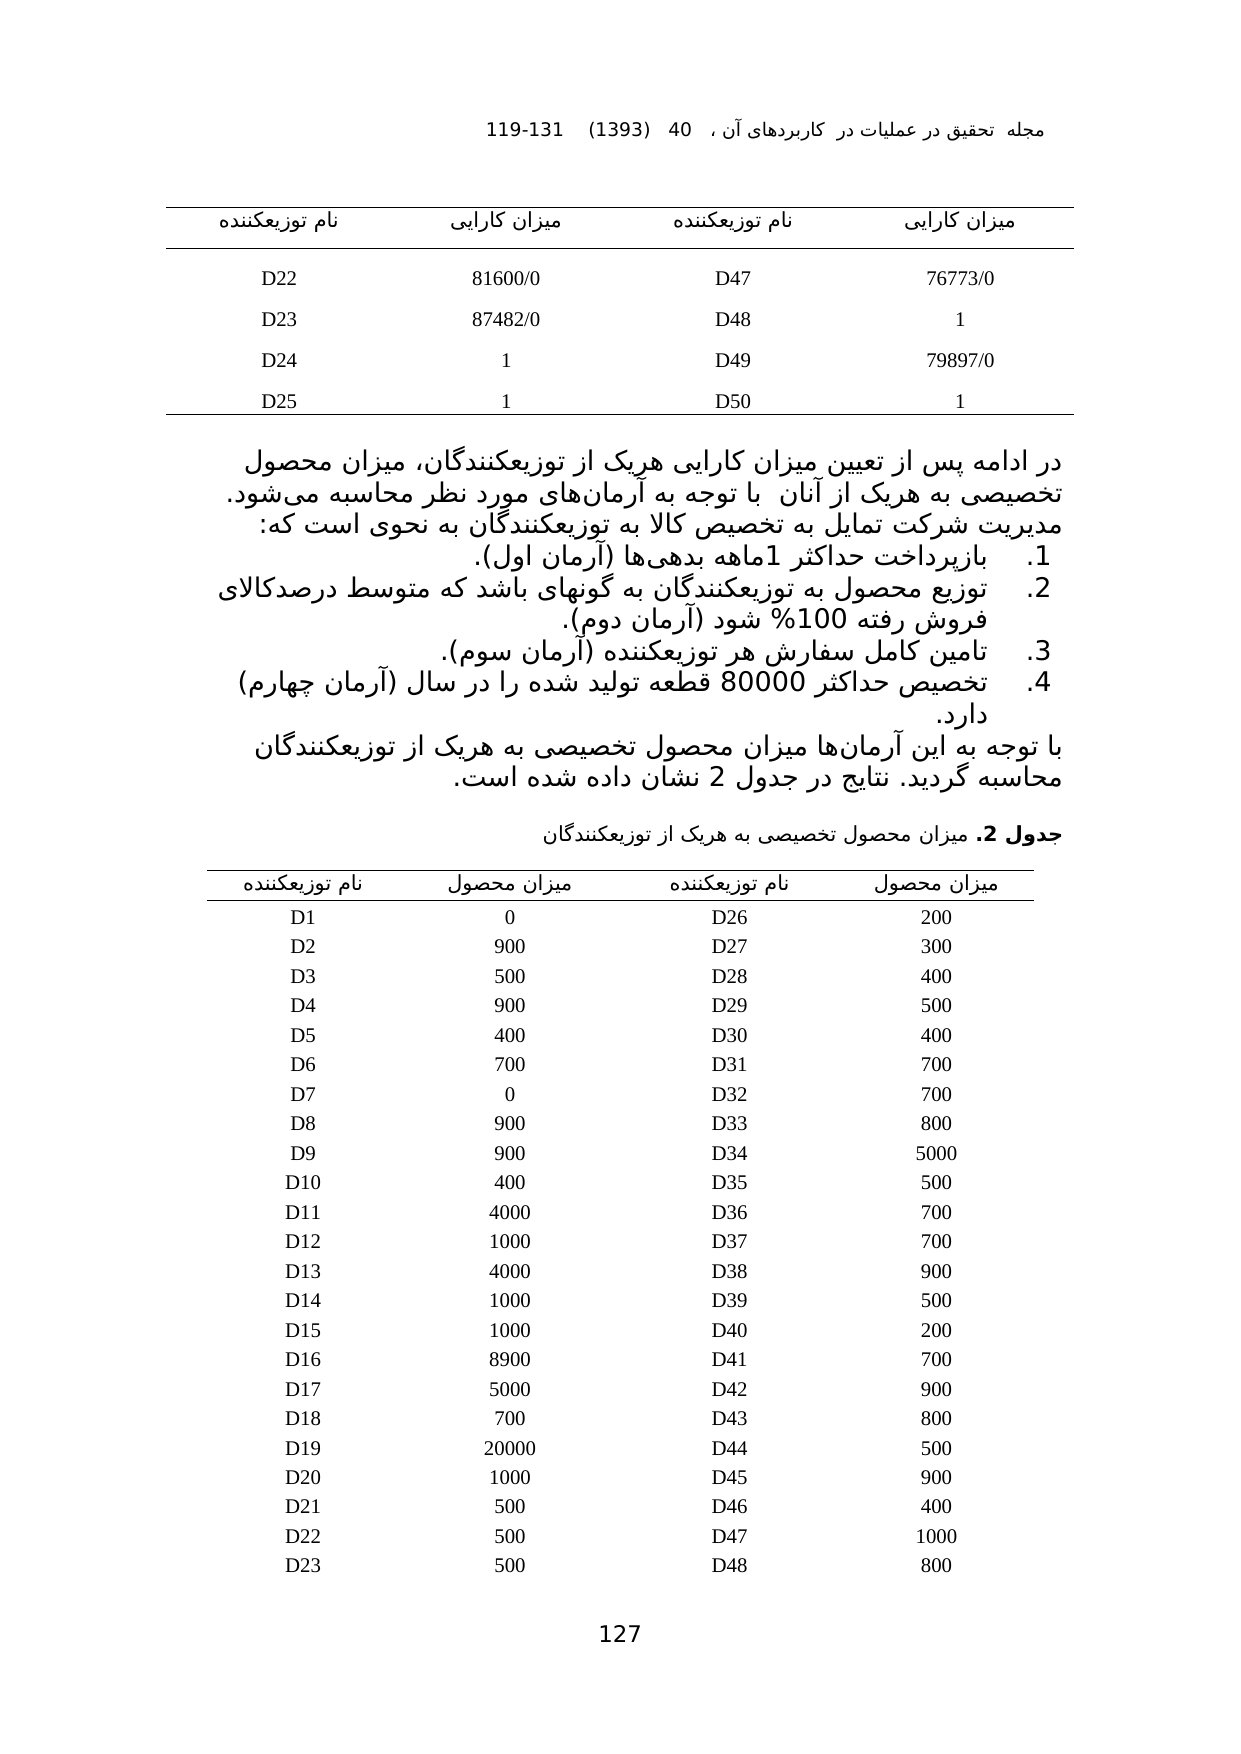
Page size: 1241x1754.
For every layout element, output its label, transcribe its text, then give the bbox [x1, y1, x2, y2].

table_cell 20000 [399, 1430, 620, 1459]
table_cell D15 [207, 1312, 399, 1342]
table_cell D39 [620, 1283, 839, 1312]
table_cell D43 [620, 1401, 839, 1430]
table_cell 800 [839, 1106, 1033, 1135]
table_cell 87482/0 [392, 290, 620, 331]
table_cell 1 [846, 372, 1074, 413]
table_cell D27 [620, 929, 839, 958]
table_cell 500 [399, 959, 620, 988]
table_header میزان کارایی [392, 208, 620, 248]
table_cell D21 [207, 1489, 399, 1518]
table_cell 1000 [839, 1519, 1033, 1548]
table_cell D3 [207, 959, 399, 988]
table_cell 76773/0 [846, 249, 1074, 289]
list توزیع محصول به توزیع‏کنندگان به گونهای باشد که متوسط درصدکالای فروش رفته 100% شود (آرمان دوم). [177, 572, 1026, 635]
table_cell D23 [166, 290, 392, 331]
table_header نام توزیع‏کننده [620, 871, 839, 899]
table_cell 400 [839, 1018, 1033, 1047]
table_cell 400 [399, 1018, 620, 1047]
table_cell D12 [207, 1224, 399, 1253]
table_cell 800 [839, 1401, 1033, 1430]
table_cell D50 [620, 372, 846, 413]
table_cell 400 [839, 959, 1033, 988]
table_cell 1000 [399, 1224, 620, 1253]
table_cell 81600/0 [392, 249, 620, 289]
text جدول 2. میزان محصول تخصیصی به هریک از توزیع‏کنندگان [177, 822, 1063, 846]
table_cell 900 [839, 1371, 1033, 1401]
table_header نام توزیع‏کننده [620, 208, 846, 248]
table_cell D9 [207, 1135, 399, 1165]
table_cell 200 [839, 1312, 1033, 1342]
table_header نام توزیع‏کننده [207, 871, 399, 899]
table_cell 500 [399, 1519, 620, 1548]
table_cell D34 [620, 1135, 839, 1165]
table_cell D48 [620, 1548, 839, 1577]
table_cell D45 [620, 1460, 839, 1489]
table_header میزان محصول [839, 871, 1033, 899]
table_cell 5000 [839, 1135, 1033, 1165]
table_cell D13 [207, 1253, 399, 1283]
table_cell D2 [207, 929, 399, 958]
table_cell D20 [207, 1460, 399, 1489]
table_cell D24 [166, 331, 392, 372]
table_cell D1 [207, 901, 399, 929]
table_cell 500 [839, 988, 1033, 1017]
table_cell 900 [399, 1135, 620, 1165]
table_cell D25 [166, 372, 392, 413]
table_cell 900 [399, 1106, 620, 1135]
table_cell 1 [392, 372, 620, 413]
table_cell 500 [399, 1548, 620, 1577]
table_cell 900 [399, 988, 620, 1017]
table_cell 1000 [399, 1312, 620, 1342]
table_cell 300 [839, 929, 1033, 958]
table_header میزان محصول [399, 871, 620, 899]
table_cell 500 [839, 1283, 1033, 1312]
table_cell 500 [839, 1165, 1033, 1194]
table_cell 500 [839, 1430, 1033, 1459]
table_cell D17 [207, 1371, 399, 1401]
table_cell D42 [620, 1371, 839, 1401]
table_cell 79897/0 [846, 331, 1074, 372]
table_cell 400 [839, 1489, 1033, 1518]
table_cell 0 [399, 1076, 620, 1106]
table_cell D49 [620, 331, 846, 372]
table_cell 900 [839, 1460, 1033, 1489]
table_cell 700 [839, 1076, 1033, 1106]
table_cell 700 [399, 1401, 620, 1430]
table_cell 8900 [399, 1342, 620, 1371]
list تخصیص حداکثر 80000 قطعه تولید شده را در سال (آرمان چهارم) دارد. [177, 667, 1026, 730]
list تامین کامل سفارش هر توزیع‏کننده (آرمان سوم). [177, 635, 1026, 667]
text با توجه به این آرمان‌ها میزان محصول تخصیصی به هریک از توزیع‏کنندگان محاسبه گردید. نتایج در جدول 2 نشان داده شده است. [177, 730, 1063, 793]
table_cell D26 [620, 901, 839, 929]
table_cell D41 [620, 1342, 839, 1371]
table_cell D22 [166, 249, 392, 289]
list بازپرداخت حداکثر 1ماهه بدهی‌ها (آرمان اول). [177, 540, 1026, 572]
table_cell D33 [620, 1106, 839, 1135]
table_cell D22 [207, 1519, 399, 1548]
table_cell D16 [207, 1342, 399, 1371]
table_cell 800 [839, 1548, 1033, 1577]
table_cell 700 [839, 1342, 1033, 1371]
table_cell D40 [620, 1312, 839, 1342]
table_cell 200 [839, 901, 1033, 929]
table_cell D6 [207, 1047, 399, 1076]
table_cell D14 [207, 1283, 399, 1312]
table_cell 0 [399, 901, 620, 929]
table_cell D23 [207, 1548, 399, 1577]
table_cell D30 [620, 1018, 839, 1047]
table_cell 900 [399, 929, 620, 958]
table_cell D28 [620, 959, 839, 988]
table_cell 700 [839, 1194, 1033, 1224]
table_cell 5000 [399, 1371, 620, 1401]
table_cell D5 [207, 1018, 399, 1047]
text در ادامه پس از تعیین میزان کارایی هریک از توزیع‏کنندگان، میزان محصول تخصیصی به هریک از آنان با توجه به آرمان‌های مورد نظر محاسبه می‌شود. مدیریت شرکت تمایل به تخصیص کالا به توزیع‏کنندگان به نحوی است که: [177, 446, 1063, 540]
table_cell D48 [620, 290, 846, 331]
table_cell 4000 [399, 1194, 620, 1224]
table_cell D19 [207, 1430, 399, 1459]
table_header میزان کارایی [846, 208, 1074, 248]
table_cell 500 [399, 1489, 620, 1518]
table_cell 700 [839, 1047, 1033, 1076]
table_cell D31 [620, 1047, 839, 1076]
table_cell D18 [207, 1401, 399, 1430]
table_cell D47 [620, 249, 846, 289]
table_cell 700 [839, 1224, 1033, 1253]
table_cell D10 [207, 1165, 399, 1194]
table_cell 900 [839, 1253, 1033, 1283]
table_cell D36 [620, 1194, 839, 1224]
table_cell 1 [846, 290, 1074, 331]
table_cell D44 [620, 1430, 839, 1459]
table_cell D7 [207, 1076, 399, 1106]
table_cell 700 [399, 1047, 620, 1076]
table_cell D29 [620, 988, 839, 1017]
table_cell 1000 [399, 1460, 620, 1489]
table_cell 400 [399, 1165, 620, 1194]
table_cell D35 [620, 1165, 839, 1194]
table_cell D4 [207, 988, 399, 1017]
table_cell D8 [207, 1106, 399, 1135]
table_cell D47 [620, 1519, 839, 1548]
table_cell D38 [620, 1253, 839, 1283]
table_cell D46 [620, 1489, 839, 1518]
table_cell D11 [207, 1194, 399, 1224]
table_cell 1 [392, 331, 620, 372]
table_header نام توزیع‏کننده [166, 208, 392, 248]
table_cell 1000 [399, 1283, 620, 1312]
table_cell D32 [620, 1076, 839, 1106]
table_cell D37 [620, 1224, 839, 1253]
table_cell 4000 [399, 1253, 620, 1283]
